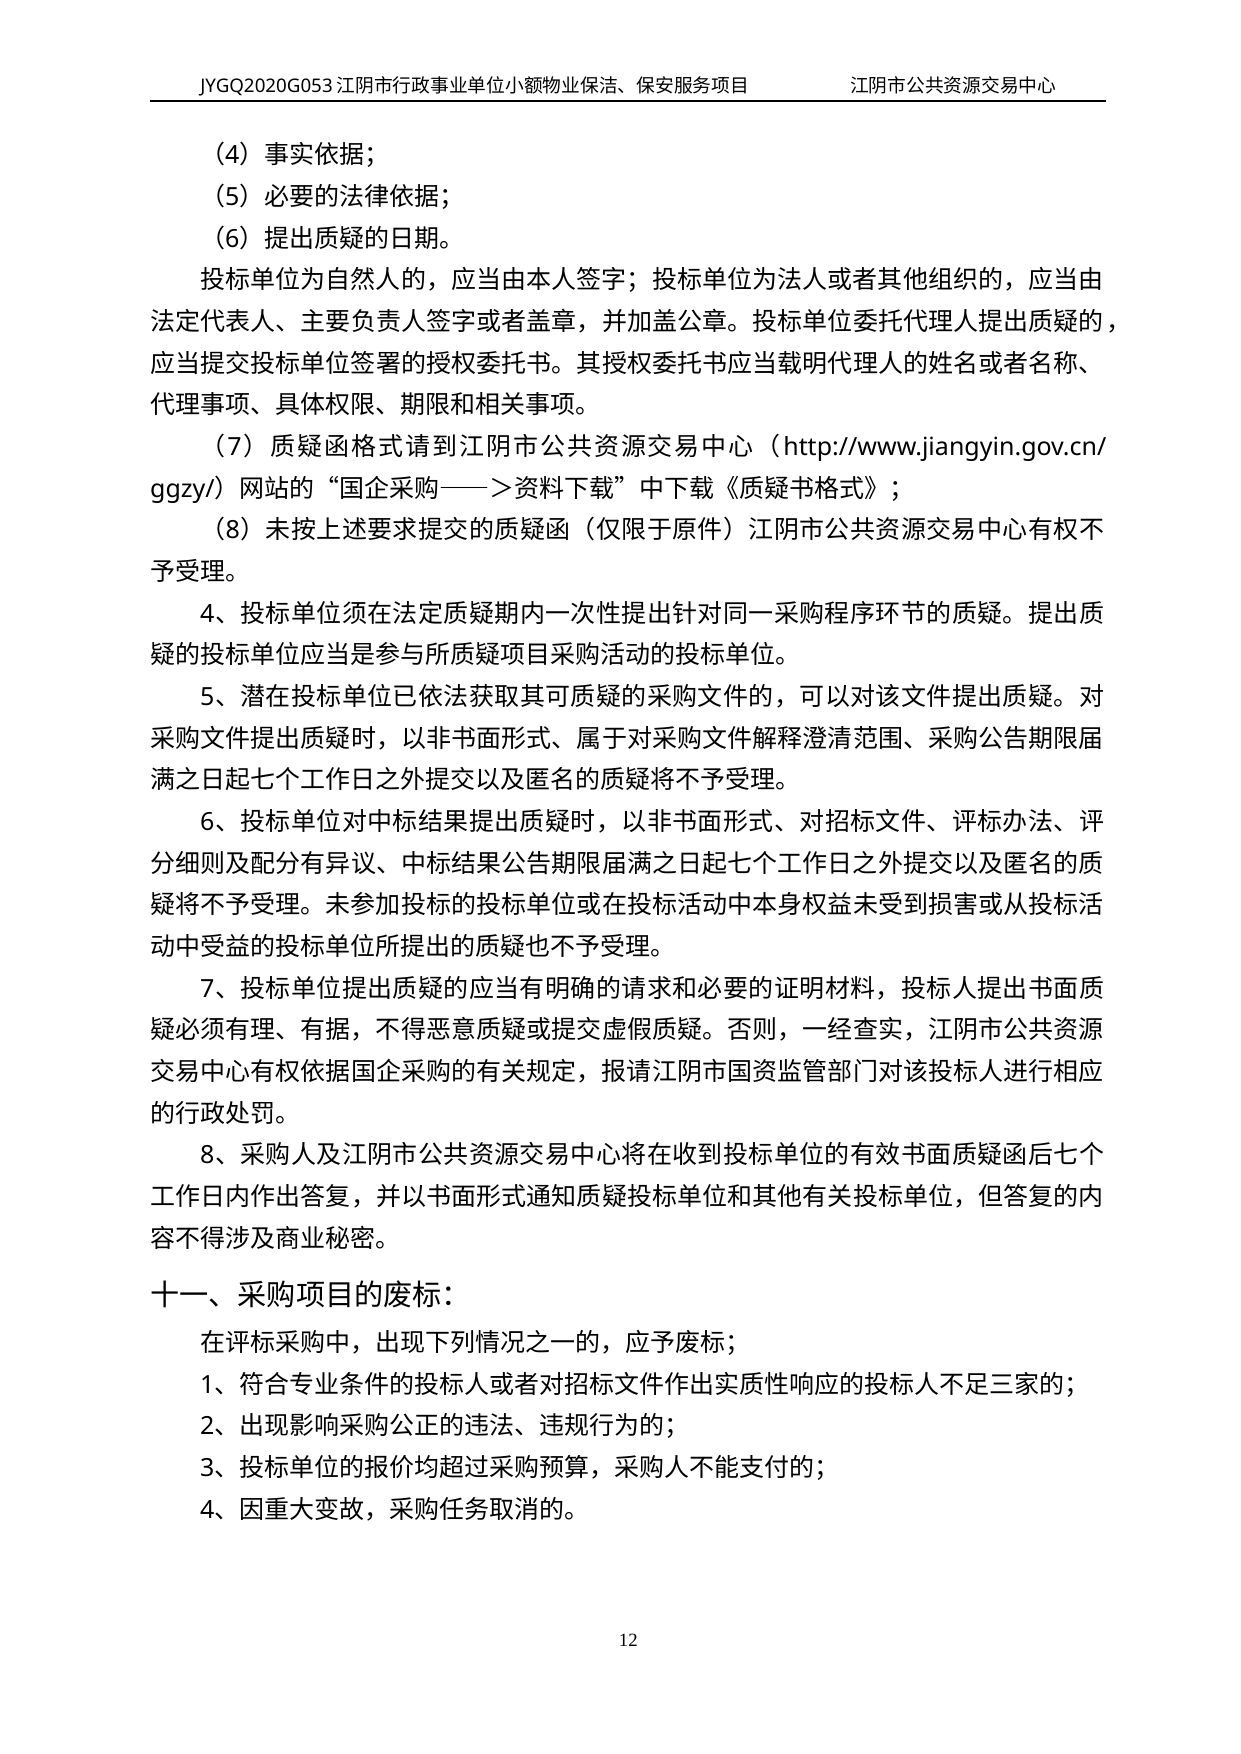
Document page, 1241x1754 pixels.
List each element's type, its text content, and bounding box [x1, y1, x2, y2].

text （8）未按上述要求提交的质疑函（仅限于原件）江阴市公共资源交易中心有权不予受理。 [150, 506, 1106, 589]
text 6、投标单位对中标结果提出质疑时，以非书面形式、对招标文件、评标办法、评分细则及配分有异议、中标结果公告期限届满之日起七个工作日之外提交以及匿名的质疑将不予受理。未参加投标的投标单位或在投标活动中本身权益未受到损害或从投标活动中受益的投标单位所提出的质疑也不予受理。 [150, 797, 1106, 964]
text 4、投标单位须在法定质疑期内一次性提出针对同一采购程序环节的质疑。提出质疑的投标单位应当是参与所质疑项目采购活动的投标单位。 [150, 589, 1106, 672]
text （7）质疑函格式请到江阴市公共资源交易中心（http://www.jiangyin.gov.cn/ggzy/）网站的“国企采购——＞资料下载”中下载《质疑书格式》； [150, 422, 1106, 506]
text （4）事实依据； [150, 131, 1106, 172]
text （6）提出质疑的日期。 [150, 214, 1106, 256]
text 8、采购人及江阴市公共资源交易中心将在收到投标单位的有效书面质疑函后七个工作日内作出答复，并以书面形式通知质疑投标单位和其他有关投标单位，但答复的内容不得涉及商业秘密。 [150, 1131, 1106, 1256]
text 5、潜在投标单位已依法获取其可质疑的采购文件的，可以对该文件提出质疑。对采购文件提出质疑时，以非书面形式、属于对采购文件解释澄清范围、采购公告期限届满之日起七个工作日之外提交以及匿名的质疑将不予受理。 [150, 672, 1106, 797]
text 2、出现影响采购公正的违法、违规行为的； [150, 1401, 1106, 1443]
text 7、投标单位提出质疑的应当有明确的请求和必要的证明材料，投标人提出书面质疑必须有理、有据，不得恶意质疑或提交虚假质疑。否则，一经查实，江阴市公共资源交易中心有权依据国企采购的有关规定，报请江阴市国资监管部门对该投标人进行相应的行政处罚。 [150, 964, 1106, 1131]
text 1、符合专业条件的投标人或者对招标文件作出实质性响应的投标人不足三家的； [150, 1360, 1106, 1401]
text （5）必要的法律依据； [150, 172, 1106, 214]
text 投标单位为自然人的，应当由本人签字；投标单位为法人或者其他组织的，应当由法定代表人、主要负责人签字或者盖章，并加盖公章。投标单位委托代理人提出质疑的，应当提交投标单位签署的授权委托书。其授权委托书应当载明代理人的姓名或者名称、代理事项、具体权限、期限和相关事项。 [150, 256, 1106, 422]
text 十一、采购项目的废标： [150, 1256, 1106, 1318]
text 4、因重大变故，采购任务取消的。 [150, 1485, 1106, 1526]
text 在评标采购中，出现下列情况之一的，应予废标； [150, 1318, 1106, 1360]
text 3、投标单位的报价均超过采购预算，采购人不能支付的； [150, 1443, 1106, 1485]
